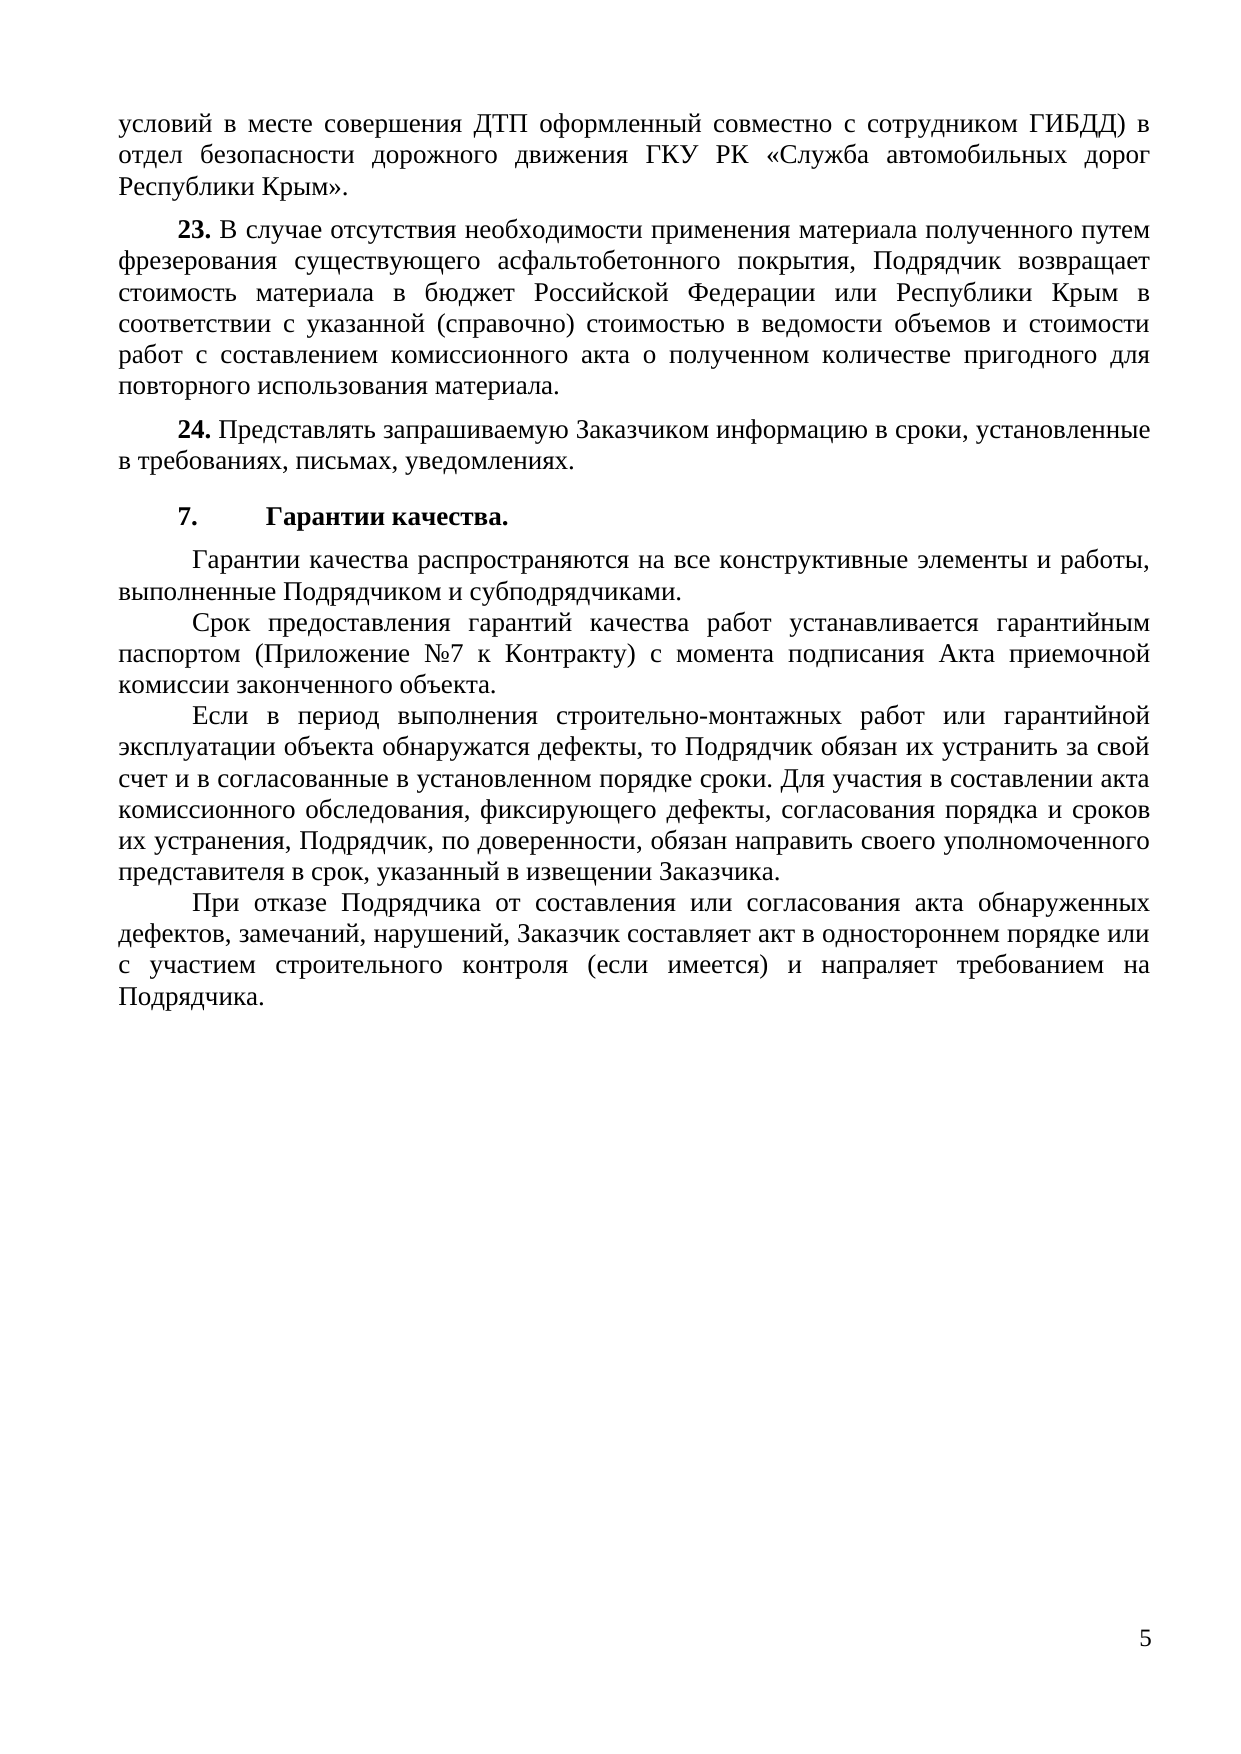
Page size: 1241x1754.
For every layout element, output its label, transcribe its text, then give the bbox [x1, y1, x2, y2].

text Срок предоставления гарантий качества работ устанавливается гарантийным паспортом (Приложение №7 к Контракту) с момента подписания Акта приемочной комиссии законченного объекта. [118, 606, 1152, 699]
text При отказе Подрядчика от составления или согласования акта обнаруженных дефектов, замечаний, нарушений, Заказчик составляет акт в одностороннем порядке или с участием строительного контроля (если имеется) и напраляет требованием на Подрядчика. [118, 886, 1152, 1011]
text 24. Представлять запрашиваемую Заказчиком информацию в сроки, установленные в требованиях, письмах, уведомлениях. [118, 413, 1152, 475]
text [118, 107, 1152, 201]
text Гарантии качества распространяются на все конструктивные элементы и работы, выполненные Подрядчиком и субподрядчиками. [118, 544, 1152, 606]
text Если в период выполнения строительно-монтажных работ или гарантийной эксплуатации объекта обнаружатся дефекты, то Подрядчик обязан их устранить за свой счет и в согласованные в установленном порядке сроки. Для участия в составлении акта комиссионного обследования, фиксирующего дефекты, согласования порядка и сроков их устранения, Подрядчик, по доверенности, обязан направить своего уполномоченного представителя в срок, указанный в извещении Заказчика. [118, 699, 1152, 886]
list Гарантии качества. [118, 500, 1152, 531]
text 23. В случае отсутствия необходимости применения материала полученного путем фрезерования существующего асфальтобетонного покрытия, Подрядчик возвращает стоимость материала в бюджет Российской Федерации или Республики Крым в соответствии с указанной (справочно) стоимостью в ведомости объемов и стоимости работ с составлением комиссионного акта о полученном количестве пригодного для повторного использования материала. [118, 213, 1152, 400]
